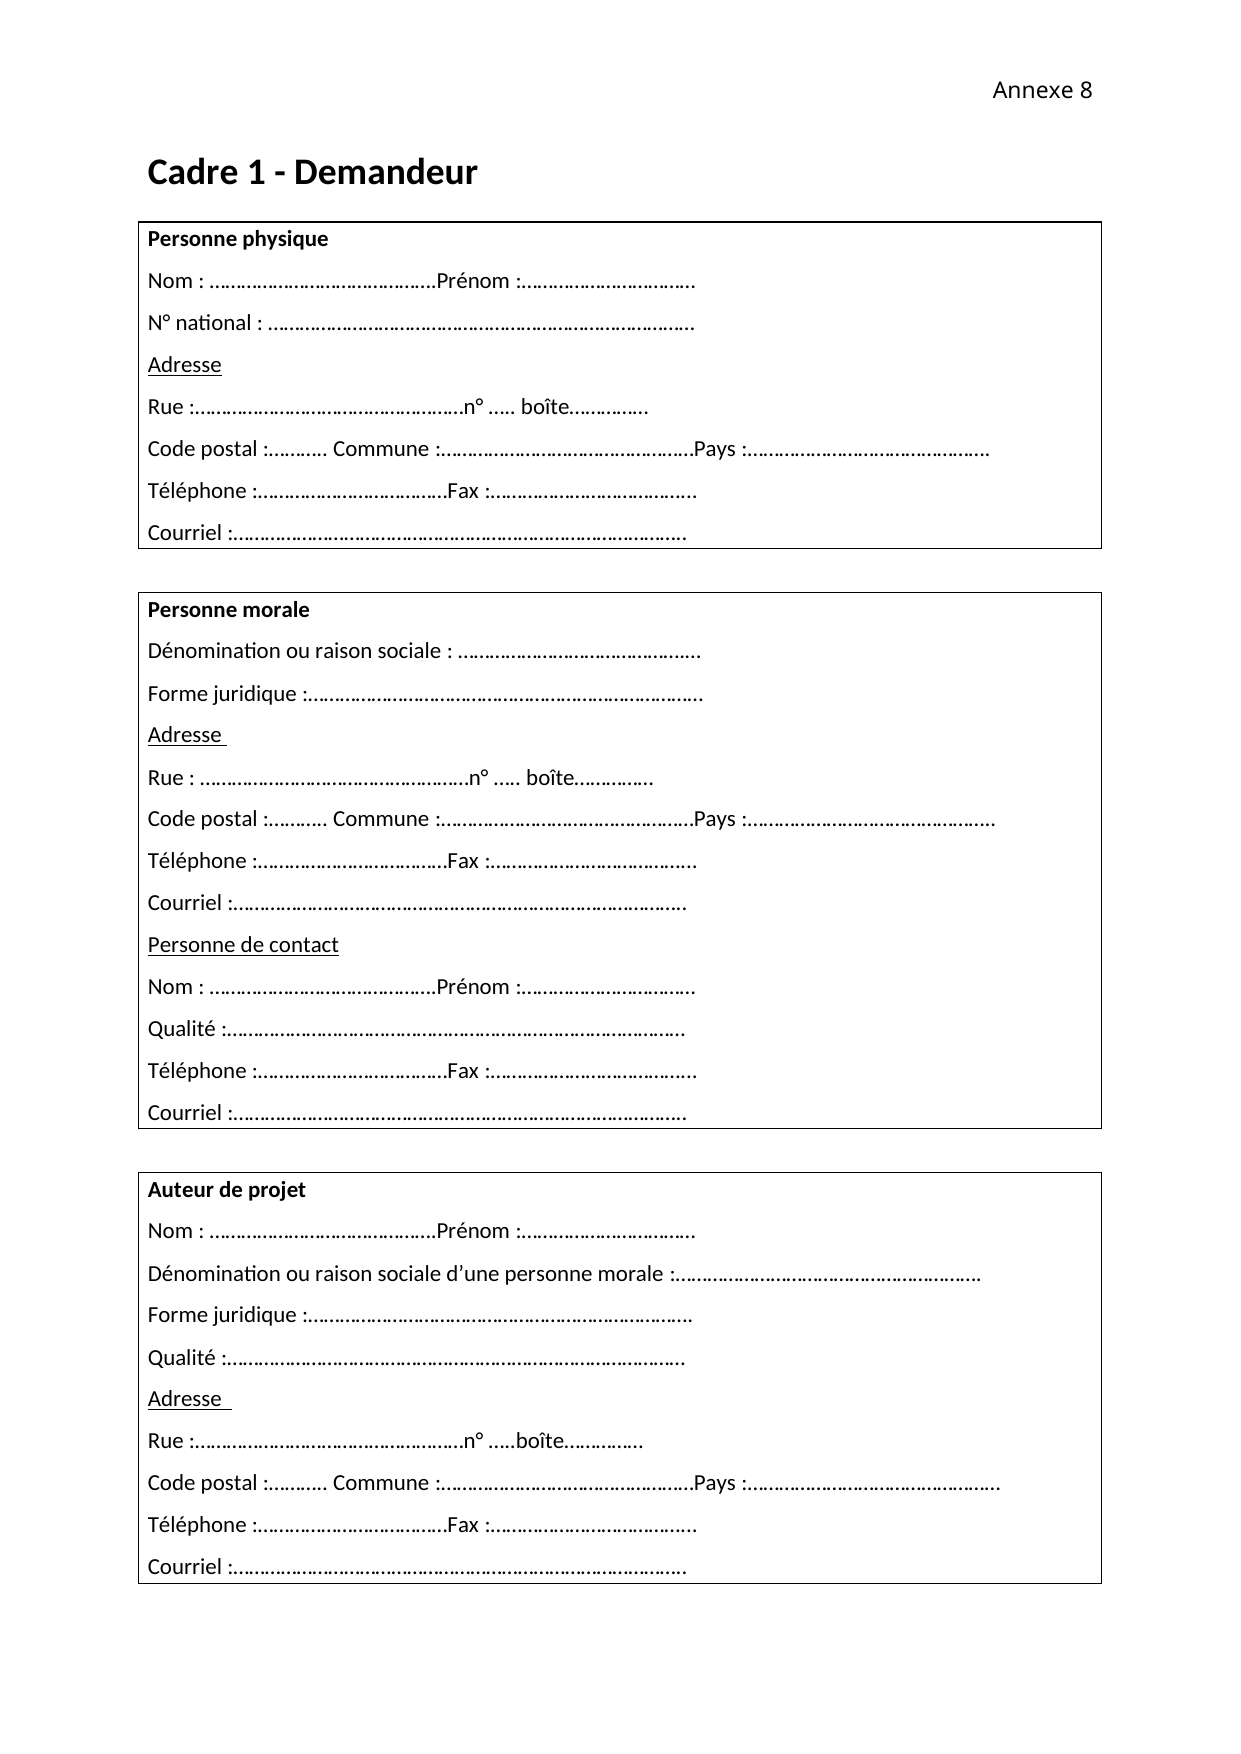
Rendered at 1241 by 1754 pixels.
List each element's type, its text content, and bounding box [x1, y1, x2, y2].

text Cadre 1 - Demandeur [148, 148, 1093, 193]
text Téléphone :………………………………Fax :………………………………... [139, 1507, 1101, 1538]
text Qualité :…………………………………………………………………………… [139, 1011, 1101, 1042]
text Forme juridique :………………………………………………………………… [139, 676, 1101, 707]
text Nom : …………………………………….Prénom :…………………………… [139, 969, 1101, 1001]
text Téléphone :………………………………Fax :………………………………... [139, 473, 1101, 504]
text Courriel :………………………………………………………………………….. [139, 885, 1101, 917]
text Forme juridique :………………………………………………………………. [139, 1297, 1101, 1329]
text Téléphone :………………………………Fax :………………………………... [139, 843, 1101, 874]
text Courriel :………………………………………………………………………….. [139, 1095, 1101, 1128]
text Code postal :……….. Commune :…………………………………………Pays :………………………………………… [139, 1465, 1101, 1497]
text Adresse [139, 717, 1101, 749]
text Téléphone :………………………………Fax :………………………………... [139, 1053, 1101, 1084]
text Adresse [139, 1381, 1101, 1413]
text Personne physique [139, 223, 1101, 253]
text Dénomination ou raison sociale d’une personne morale :…………………………………………………. [139, 1256, 1101, 1287]
text Adresse [139, 347, 1101, 378]
text Courriel :………………………………………………………………………….. [139, 1549, 1101, 1583]
text Code postal :……….. Commune :…………………………………………Pays :………………………………………. [139, 431, 1101, 462]
text Nom : …………………………………….Prénom :…………………………… [139, 263, 1101, 294]
text Code postal :……….. Commune :…………………………………………Pays :……………………………………….. [139, 801, 1101, 833]
text Personne de contact [139, 927, 1101, 958]
text Qualité :…………………………………………………………………………… [139, 1339, 1101, 1371]
text Nom : …………………………………….Prénom :…………………………… [139, 1213, 1101, 1245]
text Courriel :………………………………………………………………………….. [139, 515, 1101, 548]
text Rue :……………………………………………n° …..boîte…………… [139, 1423, 1101, 1454]
text Rue :……………………………………………n° ….. boîte…………… [139, 389, 1101, 421]
text Dénomination ou raison sociale : …………………………………….… [139, 633, 1101, 665]
text Auteur de projet [139, 1173, 1101, 1203]
text N° national : ……………………………………………………………………… [139, 305, 1101, 337]
text Rue : ……………………………………………n° ….. boîte…………… [139, 759, 1101, 791]
text Personne morale [139, 593, 1101, 623]
